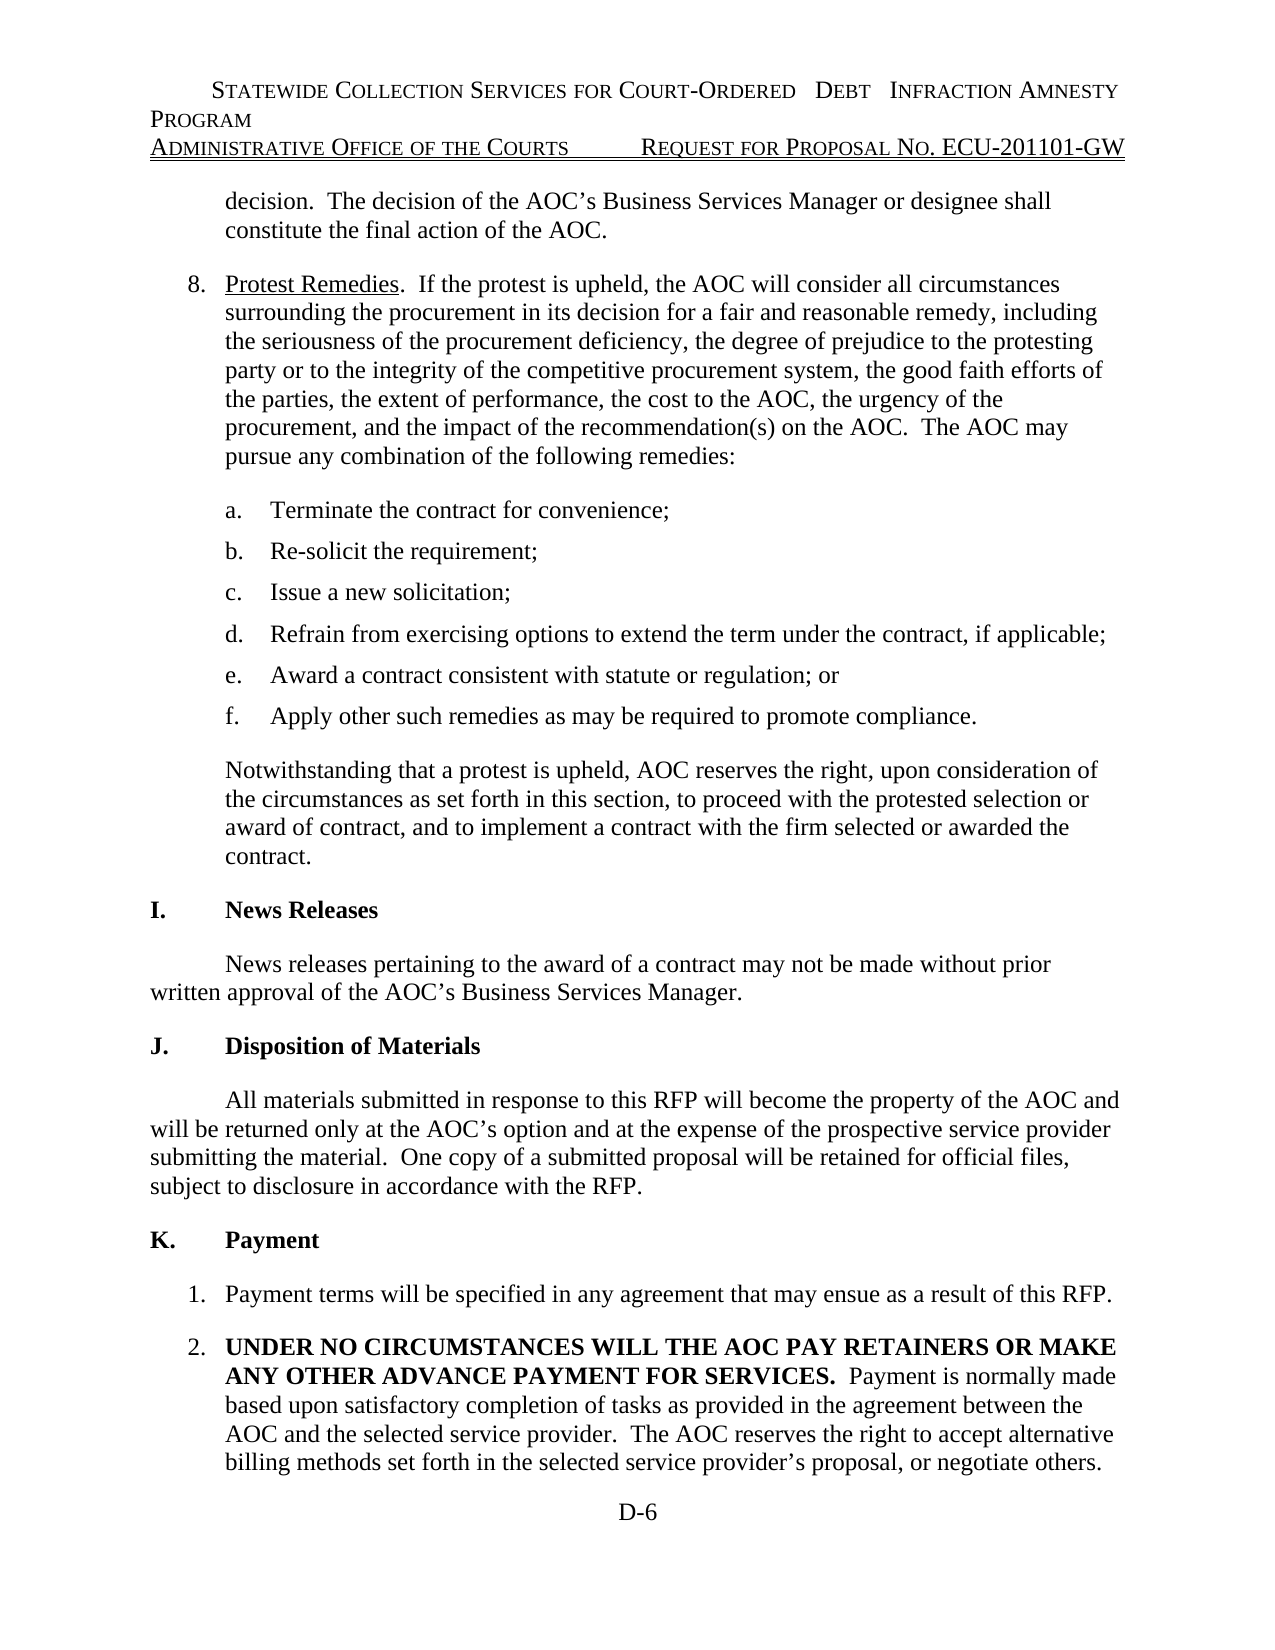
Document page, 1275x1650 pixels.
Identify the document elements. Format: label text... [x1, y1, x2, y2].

list Award a contract consistent with statute or regulation; or [225, 660, 1125, 689]
text Notwithstanding that a protest is upheld, AOC reserves the right, upon consideration of the circumstances as set forth in this section, to proceed with the protested selection or award of contract, and to implement a contract with the firm selected or awarded the contract. [187, 755, 1125, 870]
list Apply other such remedies as may be required to promote compliance. [225, 701, 1125, 730]
text All materials submitted in response to this RFP will become the property of the AOC and will be returned only at the AOC’s option and at the expense of the prospective service provider submitting the material. One copy of a submitted proposal will be retained for official files, subject to disclosure in accordance with the RFP. [150, 1085, 1125, 1200]
text 8. Protest Remedies. If the protest is upheld, the AOC will consider all circumstances surrounding the procurement in its decision for a fair and reasonable remedy, including the seriousness of the procurement deficiency, the degree of prejudice to the protesting party or to the integrity of the competitive procurement system, the good faith efforts of the parties, the extent of performance, the cost to the AOC, the urgency of the procurement, and the impact of the recommendation(s) on the AOC. The AOC may pursue any combination of the following remedies: [187, 269, 1125, 470]
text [187, 1332, 1125, 1476]
list Refrain from exercising options to extend the term under the contract, if applicable; [225, 619, 1125, 647]
text News releases pertaining to the award of a contract may not be made without prior written approval of the AOC’s Business Services Manager. [150, 949, 1125, 1006]
list Re-solicit the requirement; [225, 536, 1125, 565]
text 1. Payment terms will be specified in any agreement that may ensue as a result of this RFP. [187, 1279, 1125, 1307]
text K. Payment [150, 1225, 1125, 1254]
text I. News Releases [150, 895, 1125, 924]
list Issue a new solicitation; [225, 577, 1125, 606]
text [187, 186, 1125, 244]
text J. Disposition of Materials [150, 1031, 1125, 1060]
list Terminate the contract for convenience; [225, 495, 1125, 524]
